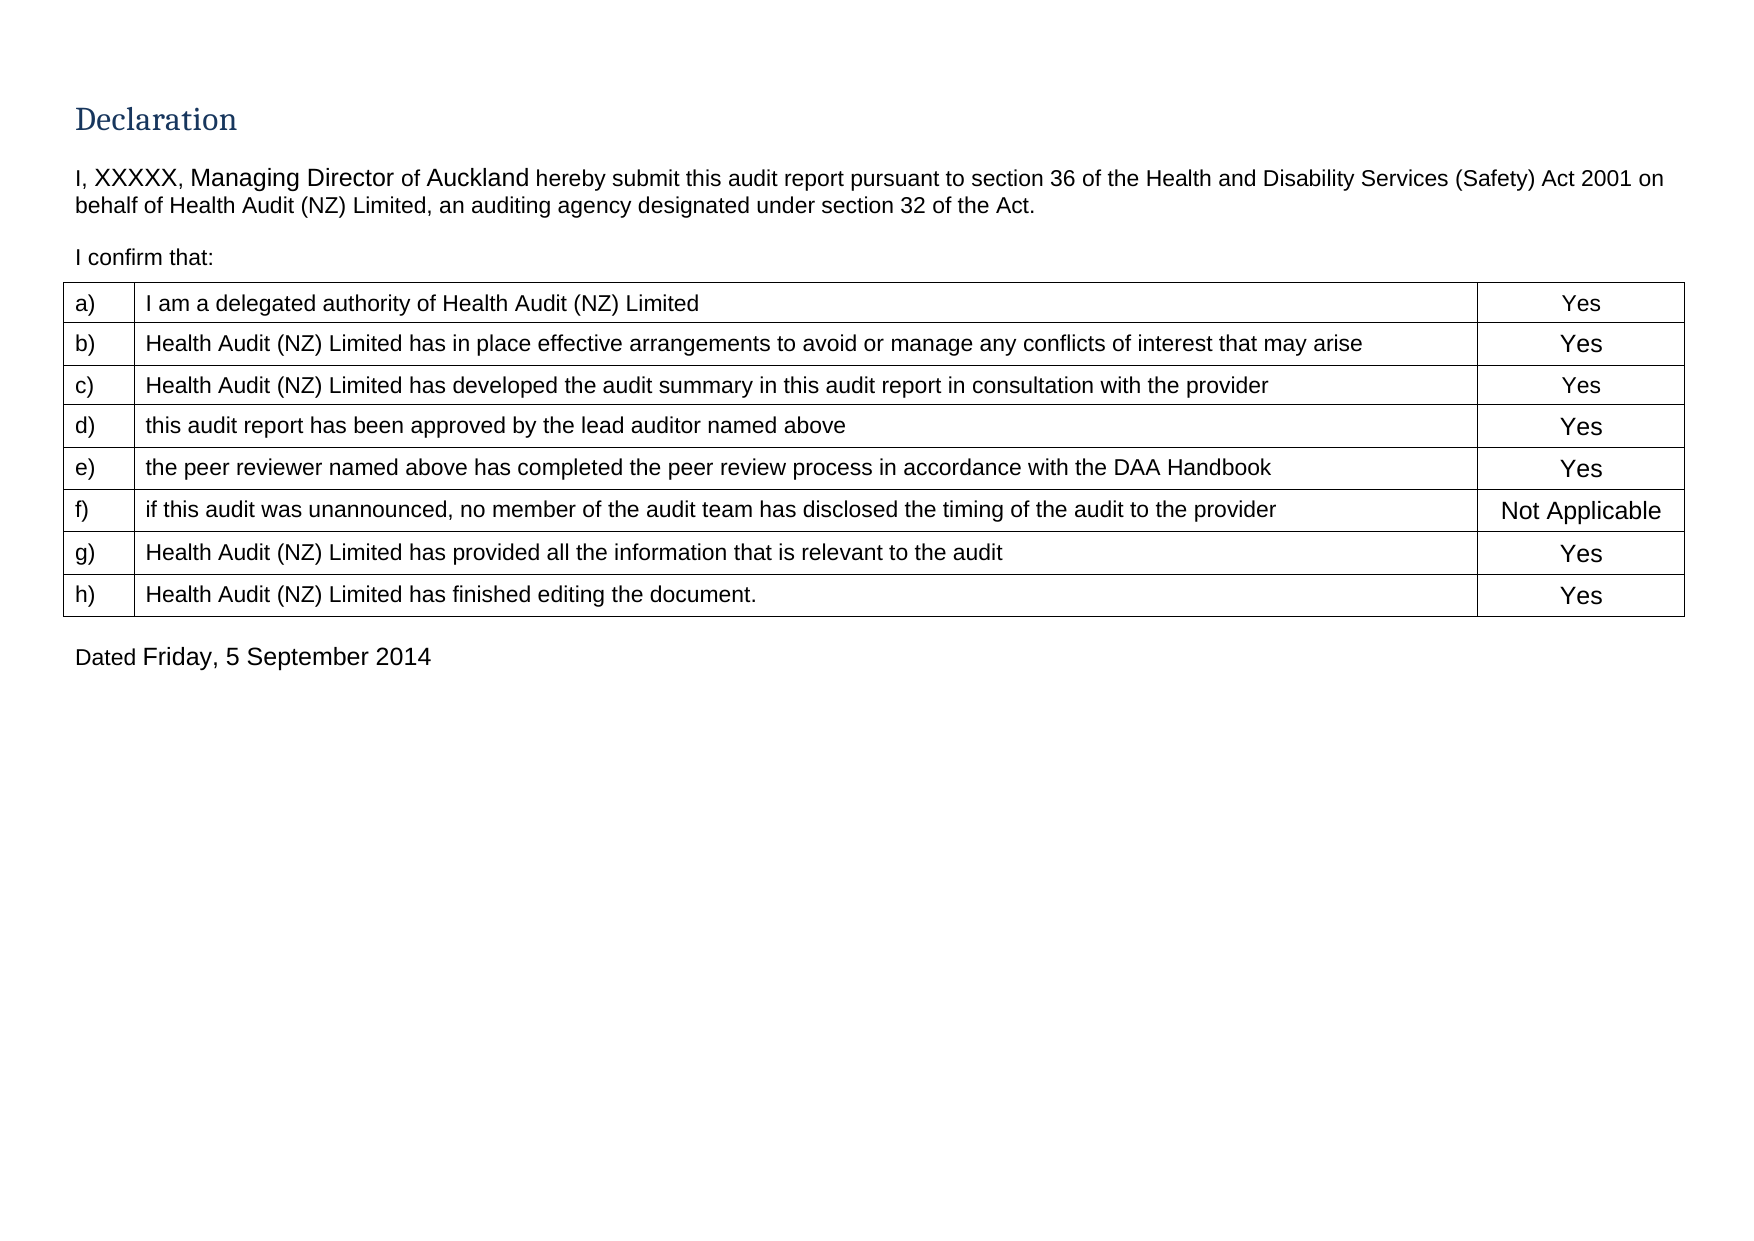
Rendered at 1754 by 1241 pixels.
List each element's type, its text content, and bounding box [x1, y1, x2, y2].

table_cell Health Audit (NZ) Limited has provided all the information that is relevant to the audit [135, 532, 1477, 573]
table_header Yes [1478, 283, 1684, 322]
table_cell the peer reviewer named above has completed the peer review process in accordance with the DAA Handbook [135, 448, 1477, 489]
table_cell e) [64, 448, 134, 489]
table_cell Yes [1478, 575, 1684, 616]
table_header a) [64, 283, 134, 322]
text I confirm that: [75, 243, 1679, 270]
table_cell Yes [1478, 448, 1684, 489]
table_cell Yes [1478, 532, 1684, 573]
table_cell this audit report has been approved by the lead auditor named above [135, 405, 1477, 447]
table_cell d) [64, 405, 134, 447]
table_cell Health Audit (NZ) Limited has developed the audit summary in this audit report in consultation with the provider [135, 366, 1477, 404]
table_header I am a delegated authority of Health Audit (NZ) Limited [135, 283, 1477, 322]
table_cell f) [64, 490, 134, 531]
text I, XXXXX, Managing Director of Auckland hereby submit this audit report pursuant to section 36 of the Health and Disability Services (Safety) Act 2001 on behalf of Health Audit (NZ) Limited, an auditing agency designated under section 32 of the Act. [75, 163, 1679, 218]
table_cell g) [64, 532, 134, 573]
table_cell Yes [1478, 366, 1684, 404]
table_cell if this audit was unannounced, no member of the audit team has disclosed the timing of the audit to the provider [135, 490, 1477, 531]
table_cell h) [64, 575, 134, 616]
table_cell Yes [1478, 323, 1684, 364]
subtitle Declaration [75, 100, 1679, 138]
table_cell Health Audit (NZ) Limited has finished editing the document. [135, 575, 1477, 616]
table_cell c) [64, 366, 134, 404]
table_cell Not Applicable [1478, 490, 1684, 531]
table_cell b) [64, 323, 134, 364]
table_cell Health Audit (NZ) Limited has in place effective arrangements to avoid or manage any conflicts of interest that may arise [135, 323, 1477, 364]
table_cell Yes [1478, 405, 1684, 447]
text Dated Friday, 5 September 2014 [75, 642, 1679, 671]
